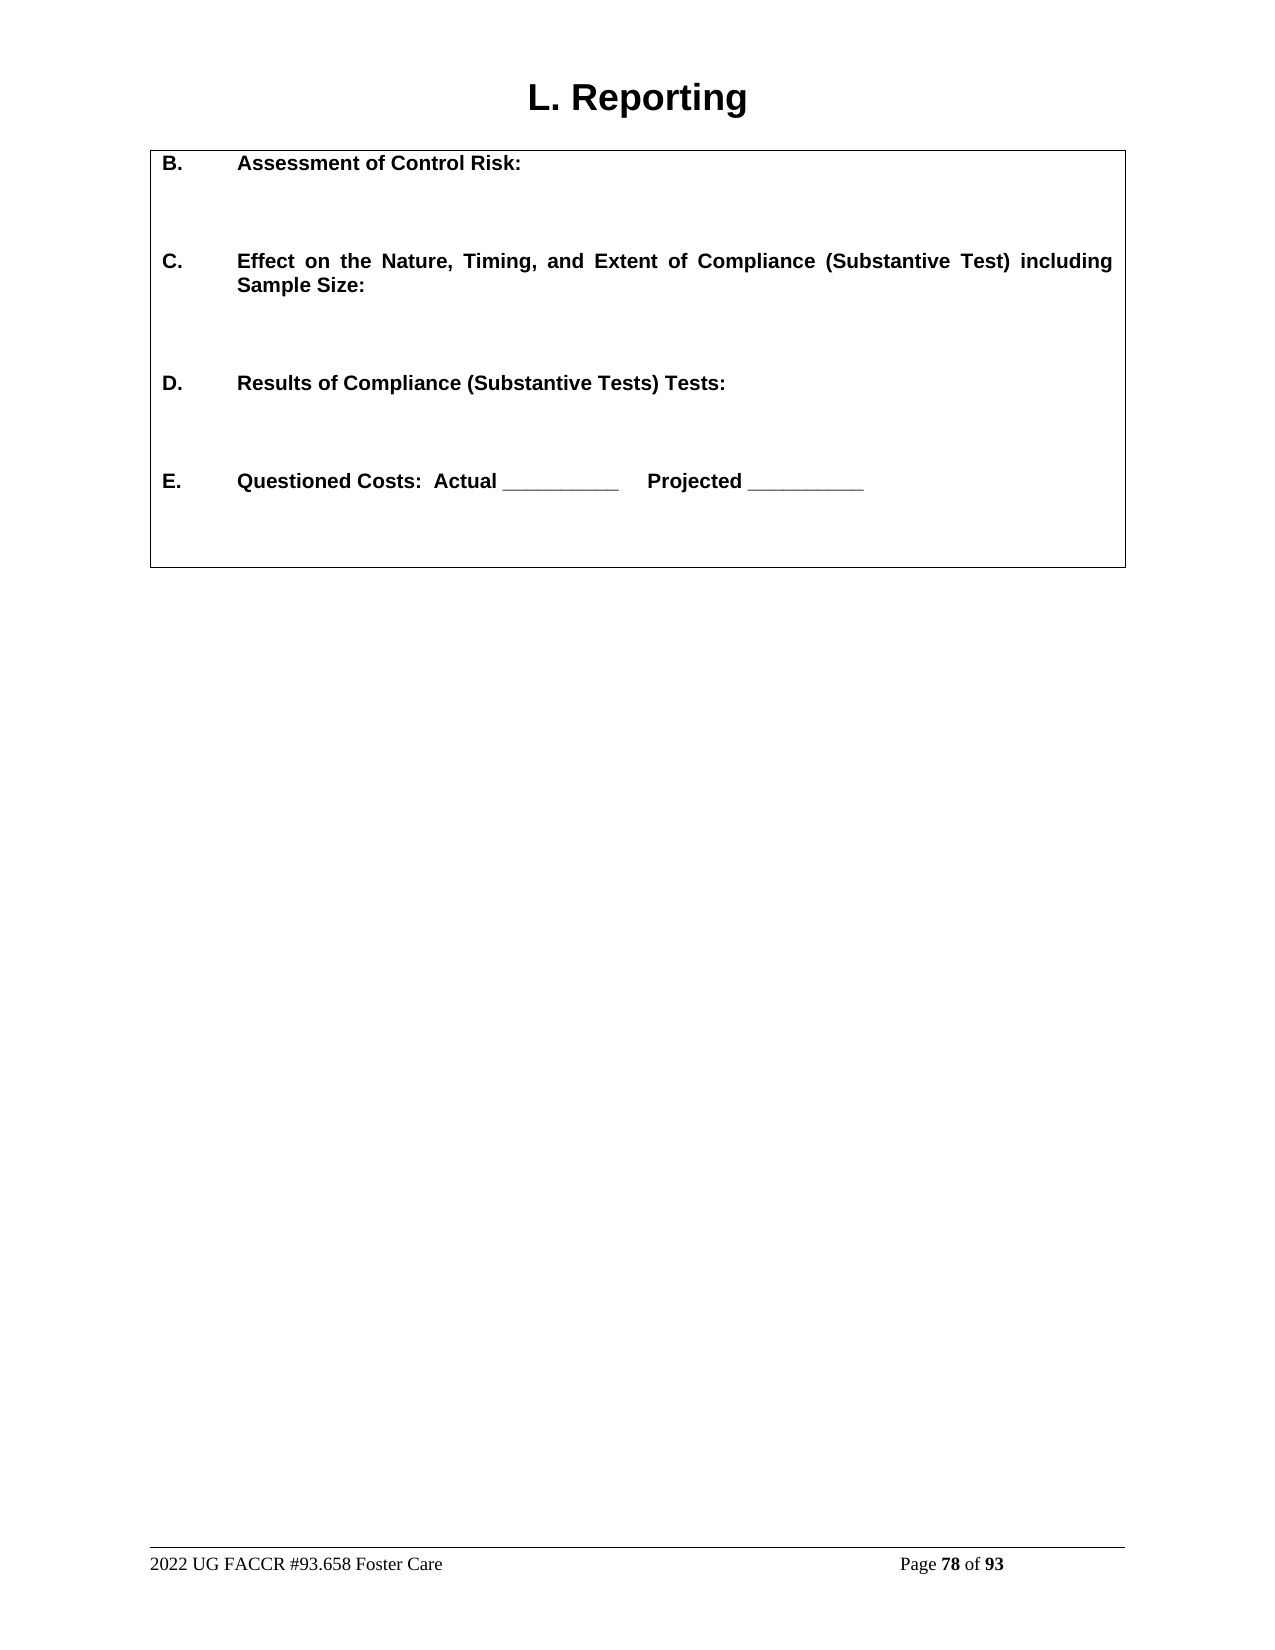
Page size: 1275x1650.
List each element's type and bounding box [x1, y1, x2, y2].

table_cell [151, 151, 1125, 567]
